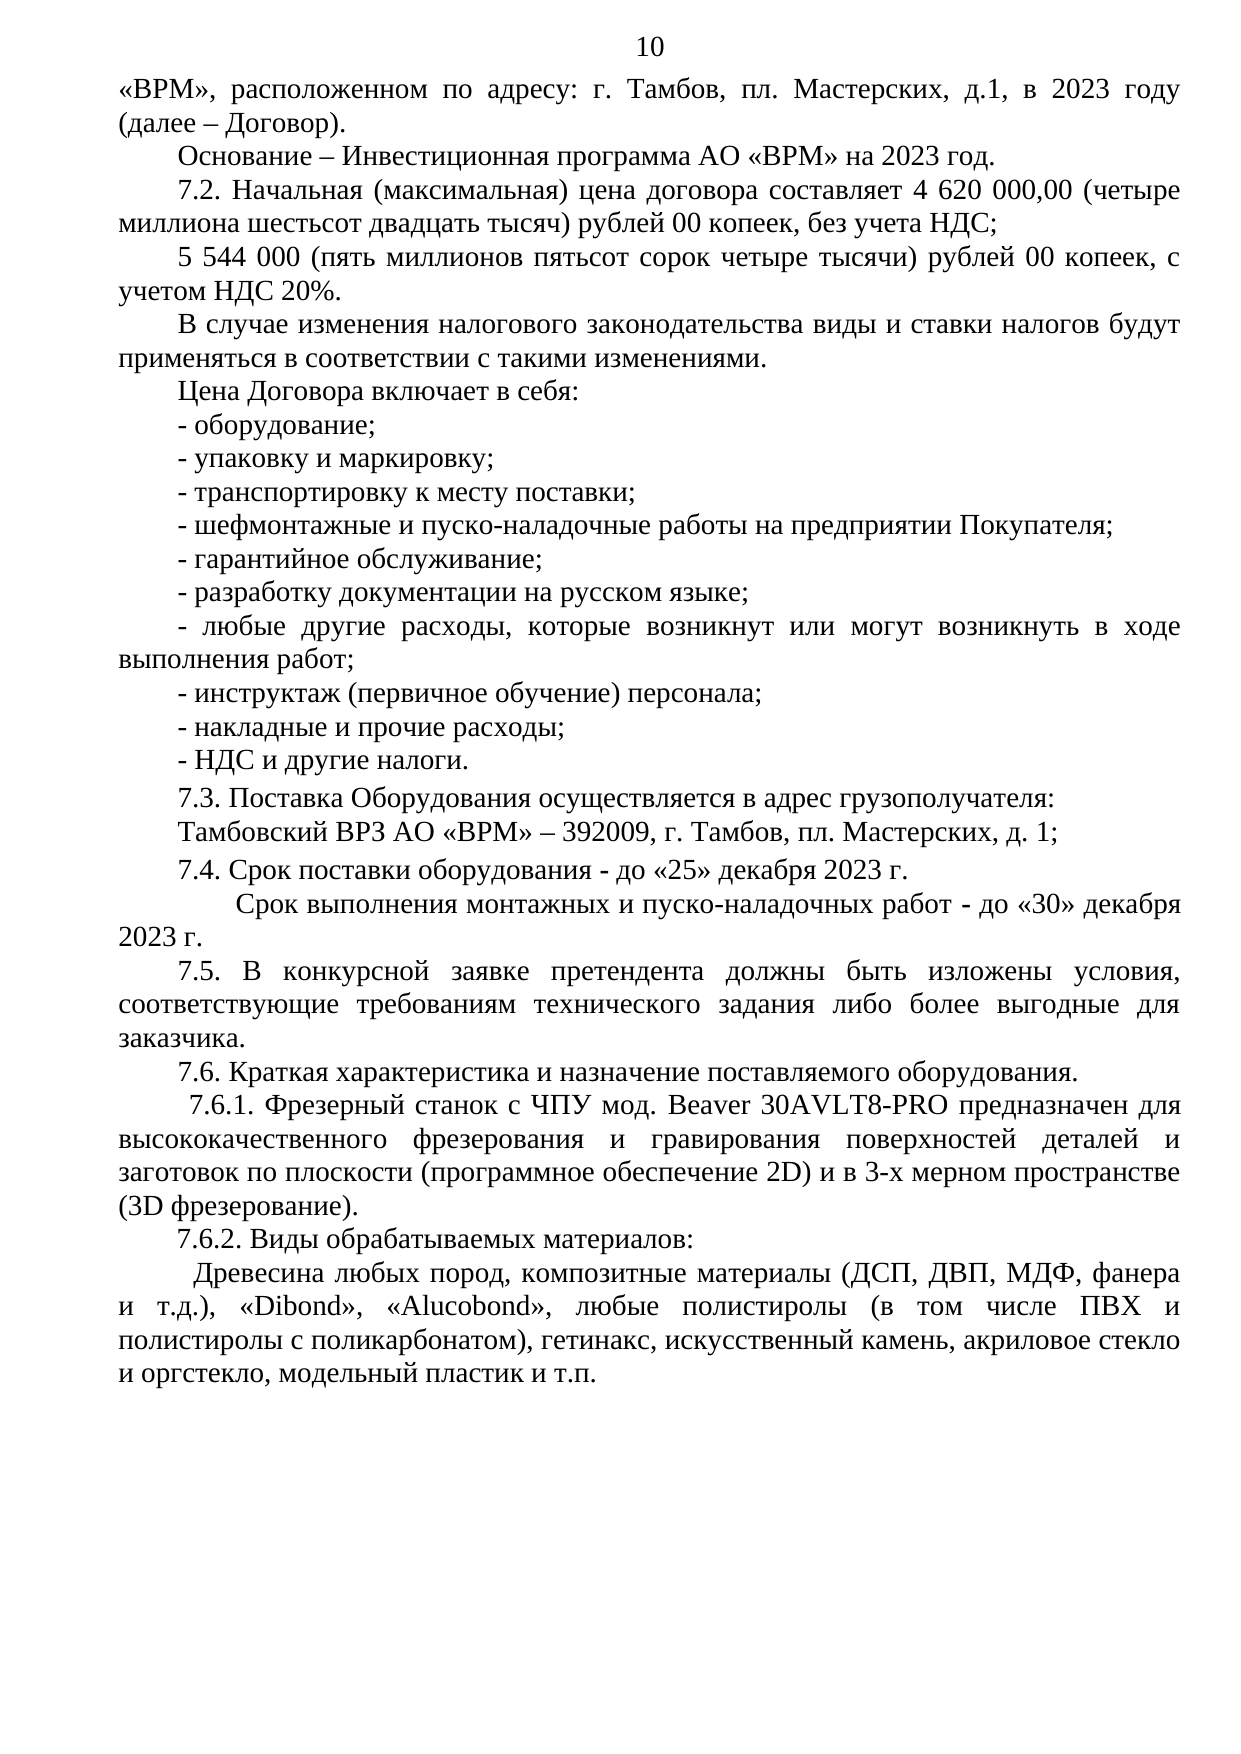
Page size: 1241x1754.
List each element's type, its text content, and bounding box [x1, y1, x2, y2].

text - шефмонтажные и пуско-наладочные работы на предприятии Покупателя; [118, 507, 1181, 541]
text - оборудование; [118, 407, 1181, 440]
list Срок выполнения монтажных и пуско-наладочных работ - до «30» декабря 2023 г. [118, 886, 1181, 953]
text 5 544 000 (пять миллионов пятьсот сорок четыре тысячи) рублей 00 копеек, с учетом НДС 20%. [118, 239, 1181, 306]
text 7.6.1. Фрезерный станок с ЧПУ мод. Beaver 30AVLT8-PRO предназначен для высококачественного фрезерования и гравирования поверхностей деталей и заготовок по плоскости (программное обеспечение 2D) и в 3-х мерном пространстве (3D фрезерование). [118, 1087, 1181, 1221]
list 7.6. Краткая характеристика и назначение поставляемого оборудования. [118, 1054, 1181, 1087]
text 7.3. Поставка Оборудования осуществляется в адрес грузополучателя: [118, 781, 1181, 814]
list 7.4. Срок поставки оборудования - до «25» декабря 2023 г. [118, 852, 1181, 886]
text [118, 71, 1181, 138]
text - упаковку и маркировку; [118, 440, 1181, 474]
text 7.6.2. Виды обрабатываемых материалов: [118, 1221, 1181, 1255]
text - разработку документации на русском языке; [118, 574, 1181, 608]
list 7.5. В конкурсной заявке претендента должны быть изложены условия, соответствующие требованиям технического задания либо более выгодные для заказчика. [118, 953, 1181, 1054]
text - любые другие расходы, которые возникнут или могут возникнуть в ходе выполнения работ; [118, 608, 1181, 675]
list В случае изменения налогового законодательства виды и ставки налогов будут применяться в соответствии с такими изменениями. [118, 306, 1181, 373]
text - инструктаж (первичное обучение) персонала; [118, 675, 1181, 709]
list Тамбовский ВРЗ АО «ВРМ» – 392009, г. Тамбов, пл. Мастерских, д. 1; [118, 814, 1181, 848]
text 7.2. Начальная (максимальная) цена договора составляет 4 620 000,00 (четыре миллиона шестьсот двадцать тысяч) рублей 00 копеек, без учета НДС; [118, 172, 1181, 239]
text Древесина любых пород, композитные материалы (ДСП, ДВП, МДФ, фанера и т.д.), «Dibond», «Alucobond», любые полистиролы (в том числе ПВХ и полистиролы с поликарбонатом), гетинакс, искусственный камень, акриловое стекло и оргстекло, модельный пластик и т.п. [118, 1255, 1181, 1389]
text - гарантийное обслуживание; [118, 541, 1181, 574]
text - накладные и прочие расходы; [118, 709, 1181, 742]
text - НДС и другие налоги. [118, 742, 1181, 776]
text - транспортировку к месту поставки; [118, 474, 1181, 507]
text Основание – Инвестиционная программа АО «ВРМ» на 2023 год. [118, 138, 1181, 172]
text Цена Договора включает в себя: [118, 373, 1181, 407]
